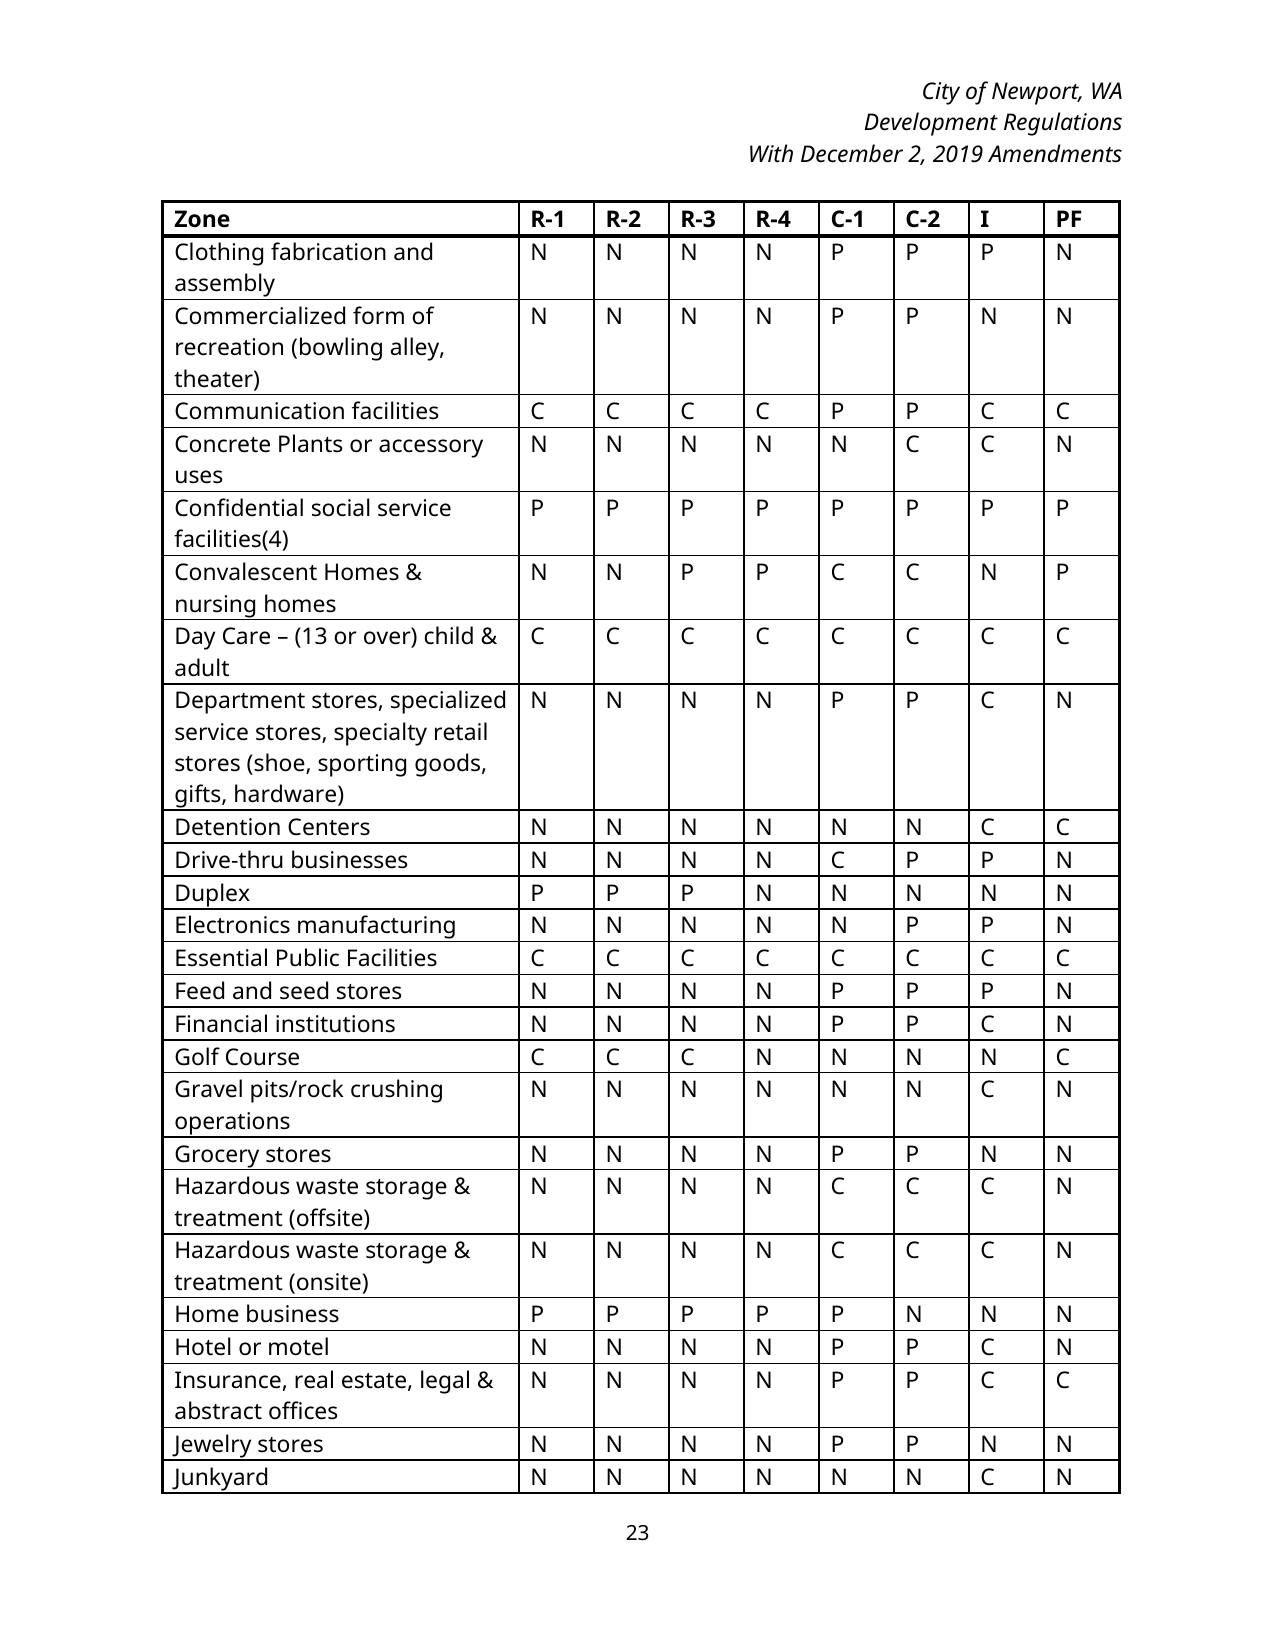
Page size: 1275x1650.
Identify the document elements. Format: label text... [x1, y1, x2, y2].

table_cell N [595, 685, 668, 809]
table_cell C [520, 620, 593, 683]
table_cell C [1045, 620, 1118, 683]
table_cell N [970, 1298, 1043, 1330]
table_cell N [670, 1008, 743, 1039]
table_cell N [970, 300, 1043, 394]
table_cell C [970, 1364, 1043, 1427]
table_cell N [595, 1008, 668, 1039]
table_cell N [520, 428, 593, 491]
table_cell P [670, 1298, 743, 1330]
table_cell Confidential social service facilities(4) [164, 492, 518, 555]
table_cell P [895, 395, 968, 427]
table_header R-2 [595, 203, 668, 234]
table_cell C [820, 620, 893, 683]
table_cell N [895, 1461, 968, 1492]
table_cell C [670, 395, 743, 427]
table_cell P [820, 1428, 893, 1459]
table_cell N [1045, 1461, 1118, 1492]
table_cell P [820, 1364, 893, 1427]
table_cell N [595, 1331, 668, 1362]
table_cell P [820, 1008, 893, 1039]
table_cell C [970, 811, 1043, 842]
table_cell N [745, 811, 818, 842]
table_header PF [1045, 203, 1118, 234]
table_cell N [595, 428, 668, 491]
table_cell N [670, 1235, 743, 1297]
table_cell C [595, 942, 668, 973]
table_cell N [670, 1138, 743, 1169]
table_cell C [970, 1008, 1043, 1039]
table_cell P [970, 910, 1043, 941]
table_cell N [1045, 1235, 1118, 1297]
table_cell Feed and seed stores [164, 975, 518, 1006]
table_cell P [895, 492, 968, 555]
table_cell N [745, 877, 818, 908]
table_header R-3 [670, 203, 743, 234]
table_cell P [895, 238, 968, 298]
table_cell C [970, 1073, 1043, 1136]
table_cell P [820, 1138, 893, 1169]
table_cell P [745, 492, 818, 555]
table_cell P [820, 395, 893, 427]
table_cell C [820, 844, 893, 875]
table_cell C [1045, 811, 1118, 842]
table_cell P [520, 1298, 593, 1330]
table_cell C [595, 620, 668, 683]
table_cell C [820, 942, 893, 973]
table_cell N [595, 1364, 668, 1427]
table_cell N [745, 975, 818, 1006]
table_cell N [1045, 685, 1118, 809]
table_cell N [895, 877, 968, 908]
table_cell P [670, 556, 743, 619]
table_cell P [820, 238, 893, 298]
table_cell C [820, 1170, 893, 1233]
table_cell P [1045, 492, 1118, 555]
table_cell Day Care – (13 or over) child & adult [164, 620, 518, 683]
table_cell N [1045, 1008, 1118, 1039]
table_cell Department stores, specialized service stores, specialty retail stores (shoe, sporting goods, gifts, hardware) [164, 685, 518, 809]
table_cell N [745, 1073, 818, 1136]
table_cell Electronics manufacturing [164, 910, 518, 941]
table_cell N [520, 1008, 593, 1039]
table_cell C [670, 620, 743, 683]
table_cell Convalescent Homes & nursing homes [164, 556, 518, 619]
table_cell N [745, 910, 818, 941]
table_cell N [820, 877, 893, 908]
table_cell N [745, 300, 818, 394]
table_cell N [595, 300, 668, 394]
table_cell P [895, 685, 968, 809]
table_cell N [670, 1428, 743, 1459]
table_cell P [895, 844, 968, 875]
table_cell C [595, 1041, 668, 1072]
table_cell N [670, 428, 743, 491]
table_cell N [820, 910, 893, 941]
table_header C-1 [820, 203, 893, 234]
table_cell N [745, 1041, 818, 1072]
table_cell N [670, 975, 743, 1006]
table_cell N [745, 1138, 818, 1169]
table_cell Communication facilities [164, 395, 518, 427]
table_cell P [895, 300, 968, 394]
table_cell Essential Public Facilities [164, 942, 518, 973]
table_cell Clothing fabrication and assembly [164, 238, 518, 298]
table_cell P [895, 1008, 968, 1039]
table_cell C [1045, 942, 1118, 973]
table_cell C [970, 1331, 1043, 1362]
table_cell Financial institutions [164, 1008, 518, 1039]
table_cell N [595, 238, 668, 298]
table_cell N [520, 1461, 593, 1492]
table_header R-4 [745, 203, 818, 234]
table_cell C [745, 620, 818, 683]
table_cell N [595, 556, 668, 619]
table_cell P [895, 910, 968, 941]
table_cell N [670, 300, 743, 394]
table_cell N [595, 1073, 668, 1136]
table_cell P [820, 300, 893, 394]
table_cell N [970, 556, 1043, 619]
table_cell P [595, 877, 668, 908]
table_cell N [520, 1428, 593, 1459]
table_cell Gravel pits/rock crushing operations [164, 1073, 518, 1136]
table_cell Commercialized form of recreation (bowling alley, theater) [164, 300, 518, 394]
table_cell C [520, 942, 593, 973]
table_cell N [970, 877, 1043, 908]
table_cell C [970, 1235, 1043, 1297]
table_cell P [820, 685, 893, 809]
table_cell Insurance, real estate, legal & abstract offices [164, 1364, 518, 1427]
table_cell P [745, 556, 818, 619]
table_cell C [820, 1235, 893, 1297]
table_cell C [1045, 395, 1118, 427]
table_cell N [820, 428, 893, 491]
table_cell N [970, 1428, 1043, 1459]
table_cell N [1045, 877, 1118, 908]
table_cell N [895, 1041, 968, 1072]
table_cell N [670, 1073, 743, 1136]
table_cell P [820, 492, 893, 555]
table_cell N [520, 685, 593, 809]
table_cell N [1045, 1073, 1118, 1136]
table_cell P [970, 844, 1043, 875]
table_cell N [970, 1041, 1043, 1072]
table_cell C [970, 428, 1043, 491]
table_cell N [520, 1138, 593, 1169]
table_cell P [595, 1298, 668, 1330]
table_cell N [745, 428, 818, 491]
table_cell P [895, 1364, 968, 1427]
table_cell N [670, 1364, 743, 1427]
table_cell C [520, 1041, 593, 1072]
table_cell N [595, 975, 668, 1006]
table_cell N [595, 910, 668, 941]
table_cell N [520, 1073, 593, 1136]
table_cell N [595, 1235, 668, 1297]
table_cell N [520, 1235, 593, 1297]
table_cell Hazardous waste storage & treatment (offsite) [164, 1170, 518, 1233]
table_cell C [970, 942, 1043, 973]
table_cell N [670, 910, 743, 941]
table_cell N [595, 811, 668, 842]
table_cell P [670, 492, 743, 555]
table_cell N [1045, 1331, 1118, 1362]
table_cell P [670, 877, 743, 908]
table_cell N [1045, 300, 1118, 394]
table_cell C [595, 395, 668, 427]
table_cell N [745, 1170, 818, 1233]
table_cell C [970, 620, 1043, 683]
table_cell N [670, 238, 743, 298]
table_cell C [1045, 1041, 1118, 1072]
table_cell N [745, 1008, 818, 1039]
table_cell N [1045, 238, 1118, 298]
table_cell N [895, 1298, 968, 1330]
table_cell N [745, 844, 818, 875]
table_cell Drive-thru businesses [164, 844, 518, 875]
table_cell C [970, 1461, 1043, 1492]
table_cell N [520, 844, 593, 875]
table_cell N [1045, 1170, 1118, 1233]
table_cell N [1045, 910, 1118, 941]
table_cell N [1045, 1428, 1118, 1459]
table_cell N [520, 300, 593, 394]
table_cell P [820, 1331, 893, 1362]
table_cell C [895, 1170, 968, 1233]
table_cell N [595, 1428, 668, 1459]
table_cell N [745, 1235, 818, 1297]
table_cell C [670, 942, 743, 973]
table_cell P [970, 975, 1043, 1006]
table_cell N [745, 1461, 818, 1492]
table_cell P [745, 1298, 818, 1330]
table_cell N [520, 1331, 593, 1362]
table_header Zone [164, 203, 518, 234]
table_cell C [820, 556, 893, 619]
table_cell N [1045, 1138, 1118, 1169]
table_cell C [895, 428, 968, 491]
table_cell C [895, 620, 968, 683]
table_cell Concrete Plants or accessory uses [164, 428, 518, 491]
table_cell N [595, 844, 668, 875]
table_cell P [895, 975, 968, 1006]
table_cell N [970, 1138, 1043, 1169]
table_cell N [670, 685, 743, 809]
table_cell N [520, 556, 593, 619]
table_cell C [520, 395, 593, 427]
table_cell N [670, 811, 743, 842]
table_cell N [670, 844, 743, 875]
table_cell N [670, 1331, 743, 1362]
table_cell N [895, 1073, 968, 1136]
table_cell N [820, 811, 893, 842]
table_cell C [895, 1235, 968, 1297]
table_header C-2 [895, 203, 968, 234]
table_cell C [745, 942, 818, 973]
table_cell N [670, 1461, 743, 1492]
table_cell P [820, 1298, 893, 1330]
table_cell N [1045, 1298, 1118, 1330]
table_cell C [970, 395, 1043, 427]
table_cell N [595, 1170, 668, 1233]
table_cell C [745, 395, 818, 427]
table_cell P [1045, 556, 1118, 619]
table_cell N [520, 975, 593, 1006]
table_cell Junkyard [164, 1461, 518, 1492]
table_cell N [1045, 428, 1118, 491]
table_cell C [670, 1041, 743, 1072]
table_cell N [595, 1138, 668, 1169]
table_cell Jewelry stores [164, 1428, 518, 1459]
table_cell Grocery stores [164, 1138, 518, 1169]
table_cell C [970, 1170, 1043, 1233]
table_cell N [745, 1428, 818, 1459]
table_cell P [520, 492, 593, 555]
table_cell N [520, 910, 593, 941]
table_cell N [520, 238, 593, 298]
table_cell Hotel or motel [164, 1331, 518, 1362]
table_cell C [970, 685, 1043, 809]
table_cell Hazardous waste storage & treatment (onsite) [164, 1235, 518, 1297]
table_cell N [1045, 844, 1118, 875]
table_cell N [745, 238, 818, 298]
table_cell P [970, 238, 1043, 298]
table_cell N [520, 1170, 593, 1233]
table_cell N [520, 1364, 593, 1427]
table_cell N [595, 1461, 668, 1492]
table_cell N [820, 1461, 893, 1492]
table_cell P [595, 492, 668, 555]
table_cell C [895, 942, 968, 973]
table_cell P [895, 1428, 968, 1459]
table_cell P [895, 1331, 968, 1362]
table_cell N [1045, 975, 1118, 1006]
table_cell C [1045, 1364, 1118, 1427]
table_cell N [745, 1331, 818, 1362]
table_cell N [820, 1073, 893, 1136]
table_header R-1 [520, 203, 593, 234]
table_cell P [970, 492, 1043, 555]
table_cell N [670, 1170, 743, 1233]
table_cell Detention Centers [164, 811, 518, 842]
table_cell P [520, 877, 593, 908]
table_cell P [820, 975, 893, 1006]
table_cell C [895, 556, 968, 619]
table_cell N [745, 685, 818, 809]
table_cell N [520, 811, 593, 842]
table_header I [970, 203, 1043, 234]
table_cell N [820, 1041, 893, 1072]
table_cell Golf Course [164, 1041, 518, 1072]
table_cell N [745, 1364, 818, 1427]
table_cell Home business [164, 1298, 518, 1330]
table_cell P [895, 1138, 968, 1169]
table_cell Duplex [164, 877, 518, 908]
table_cell N [895, 811, 968, 842]
